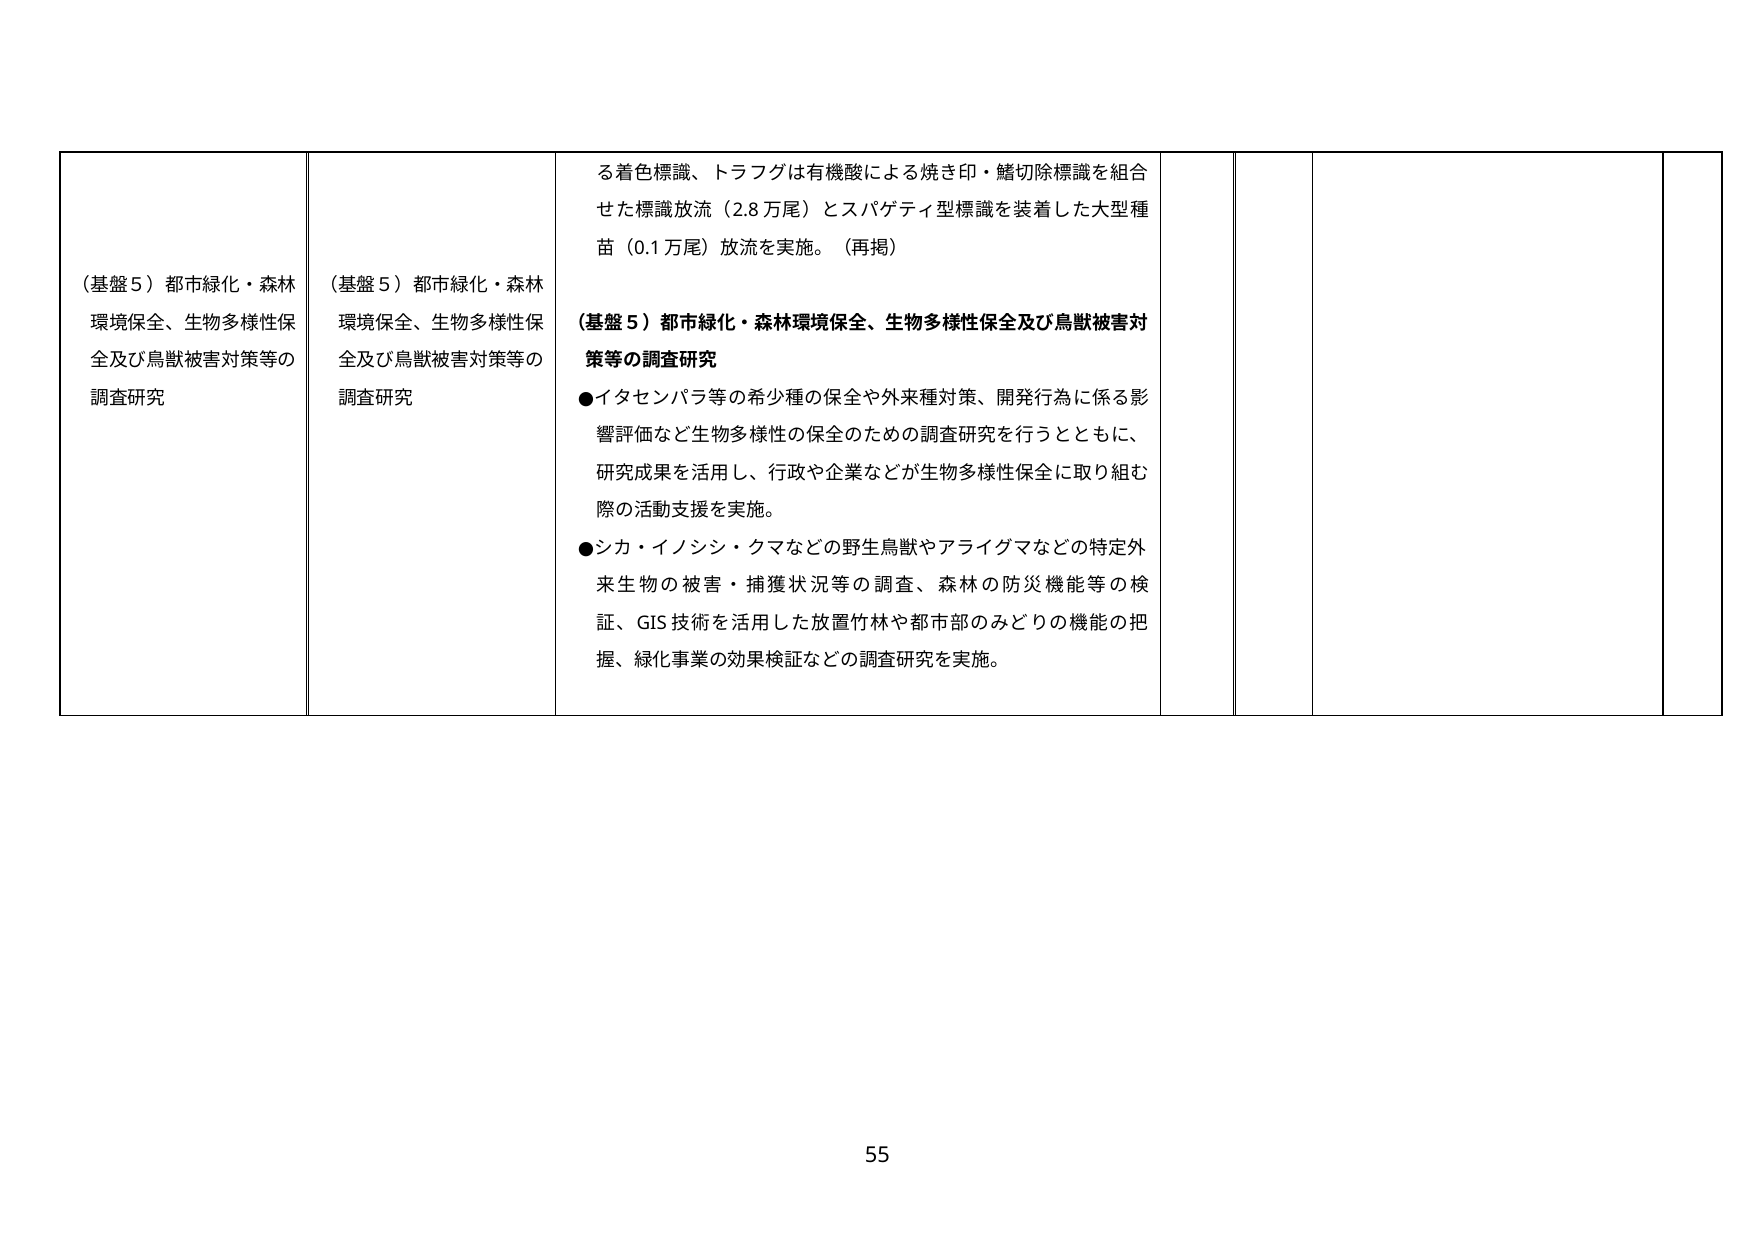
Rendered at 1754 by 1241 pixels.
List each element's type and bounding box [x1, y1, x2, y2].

table_cell [309, 153, 555, 715]
table_cell [61, 153, 306, 715]
table_cell [556, 153, 1160, 715]
table_cell [1161, 153, 1233, 715]
table_cell [1313, 153, 1662, 715]
table_cell [1236, 153, 1312, 715]
table_cell [1664, 153, 1721, 715]
